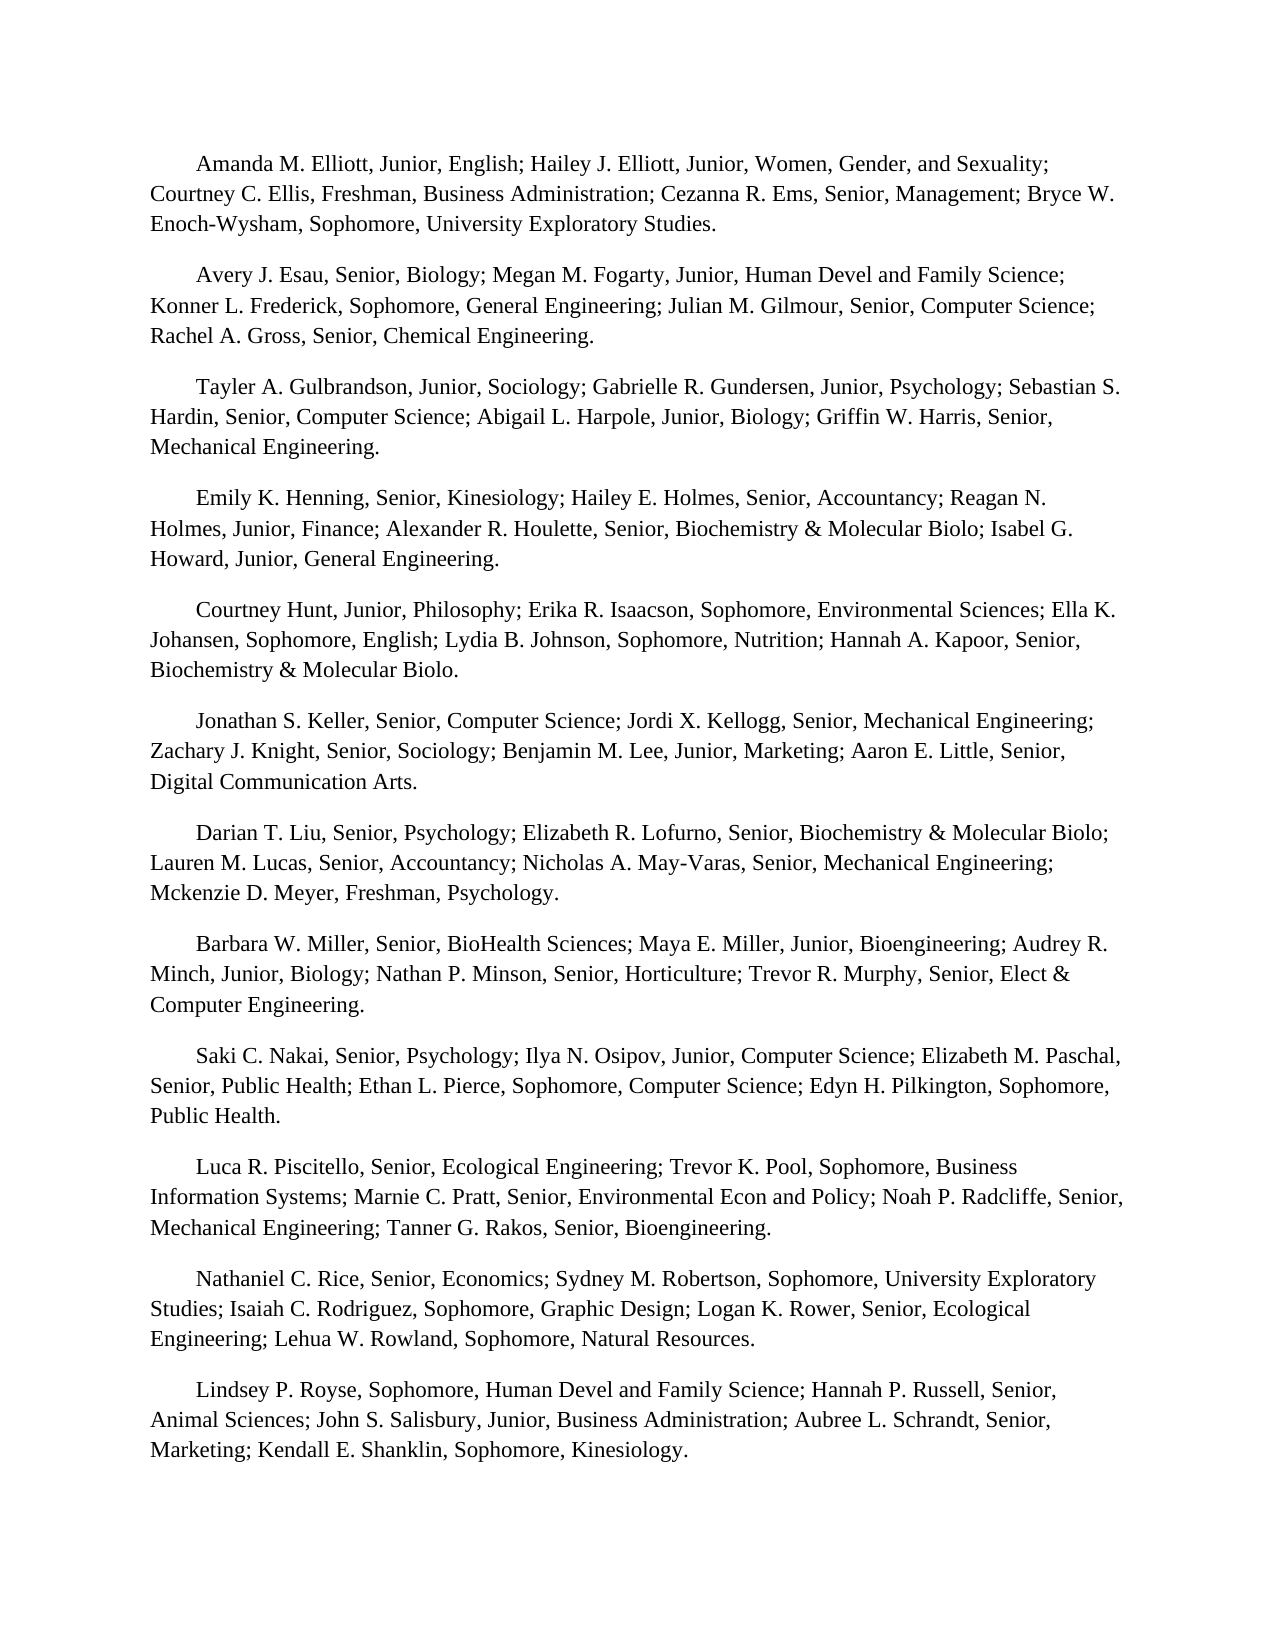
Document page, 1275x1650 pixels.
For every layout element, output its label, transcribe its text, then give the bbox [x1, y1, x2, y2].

text Jonathan S. Keller, Senior, Computer Science; Jordi X. Kellogg, Senior, Mechanical Engineering; Zachary J. Knight, Senior, Sociology; Benjamin M. Lee, Junior, Marketing; Aaron E. Little, Senior, Digital Communication Arts. [150, 707, 1125, 794]
text Avery J. Esau, Senior, Biology; Megan M. Fogarty, Junior, Human Devel and Family Science; Konner L. Frederick, Sophomore, General Engineering; Julian M. Gilmour, Senior, Computer Science; Rachel A. Gross, Senior, Chemical Engineering. [150, 261, 1125, 348]
text Lindsey P. Royse, Sophomore, Human Devel and Family Science; Hannah P. Russell, Senior, Animal Sciences; John S. Salisbury, Junior, Business Administration; Aubree L. Schrandt, Senior, Marketing; Kendall E. Shanklin, Sophomore, Kinesiology. [150, 1376, 1125, 1463]
text Tayler A. Gulbrandson, Junior, Sociology; Gabrielle R. Gundersen, Junior, Psychology; Sebastian S. Hardin, Senior, Computer Science; Abigail L. Harpole, Junior, Biology; Griffin W. Harris, Senior, Mechanical Engineering. [150, 373, 1125, 460]
text Courtney Hunt, Junior, Philosophy; Erika R. Isaacson, Sophomore, Environmental Sciences; Ella K. Johansen, Sophomore, English; Lydia B. Johnson, Sophomore, Nutrition; Hannah A. Kapoor, Senior, Biochemistry & Molecular Biolo. [150, 596, 1125, 683]
text Emily K. Henning, Senior, Kinesiology; Hailey E. Holmes, Senior, Accountancy; Reagan N. Holmes, Junior, Finance; Alexander R. Houlette, Senior, Biochemistry & Molecular Biolo; Isabel G. Howard, Junior, General Engineering. [150, 484, 1125, 571]
text Amanda M. Elliott, Junior, English; Hailey J. Elliott, Junior, Women, Gender, and Sexuality; Courtney C. Ellis, Freshman, Business Administration; Cezanna R. Ems, Senior, Management; Bryce W. Enoch-Wysham, Sophomore, University Exploratory Studies. [150, 150, 1125, 237]
text Darian T. Liu, Senior, Psychology; Elizabeth R. Lofurno, Senior, Biochemistry & Molecular Biolo; Lauren M. Lucas, Senior, Accountancy; Nicholas A. May-Varas, Senior, Mechanical Engineering; Mckenzie D. Meyer, Freshman, Psychology. [150, 819, 1125, 906]
text Nathaniel C. Rice, Senior, Economics; Sydney M. Robertson, Sophomore, University Exploratory Studies; Isaiah C. Rodriguez, Sophomore, Graphic Design; Logan K. Rower, Senior, Ecological Engineering; Lehua W. Rowland, Sophomore, Natural Resources. [150, 1264, 1125, 1351]
text Barbara W. Miller, Senior, BioHealth Sciences; Maya E. Miller, Junior, Bioengineering; Audrey R. Minch, Junior, Biology; Nathan P. Minson, Senior, Horticulture; Trevor R. Murphy, Senior, Elect & Computer Engineering. [150, 930, 1125, 1017]
text Luca R. Piscitello, Senior, Ecological Engineering; Trevor K. Pool, Sophomore, Business Information Systems; Marnie C. Pratt, Senior, Environmental Econ and Policy; Noah P. Radcliffe, Senior, Mechanical Engineering; Tanner G. Rakos, Senior, Bioengineering. [150, 1153, 1125, 1240]
text Saki C. Nakai, Senior, Psychology; Ilya N. Osipov, Junior, Computer Science; Elizabeth M. Paschal, Senior, Public Health; Ethan L. Pierce, Sophomore, Computer Science; Edyn H. Pilkington, Sophomore, Public Health. [150, 1042, 1125, 1128]
